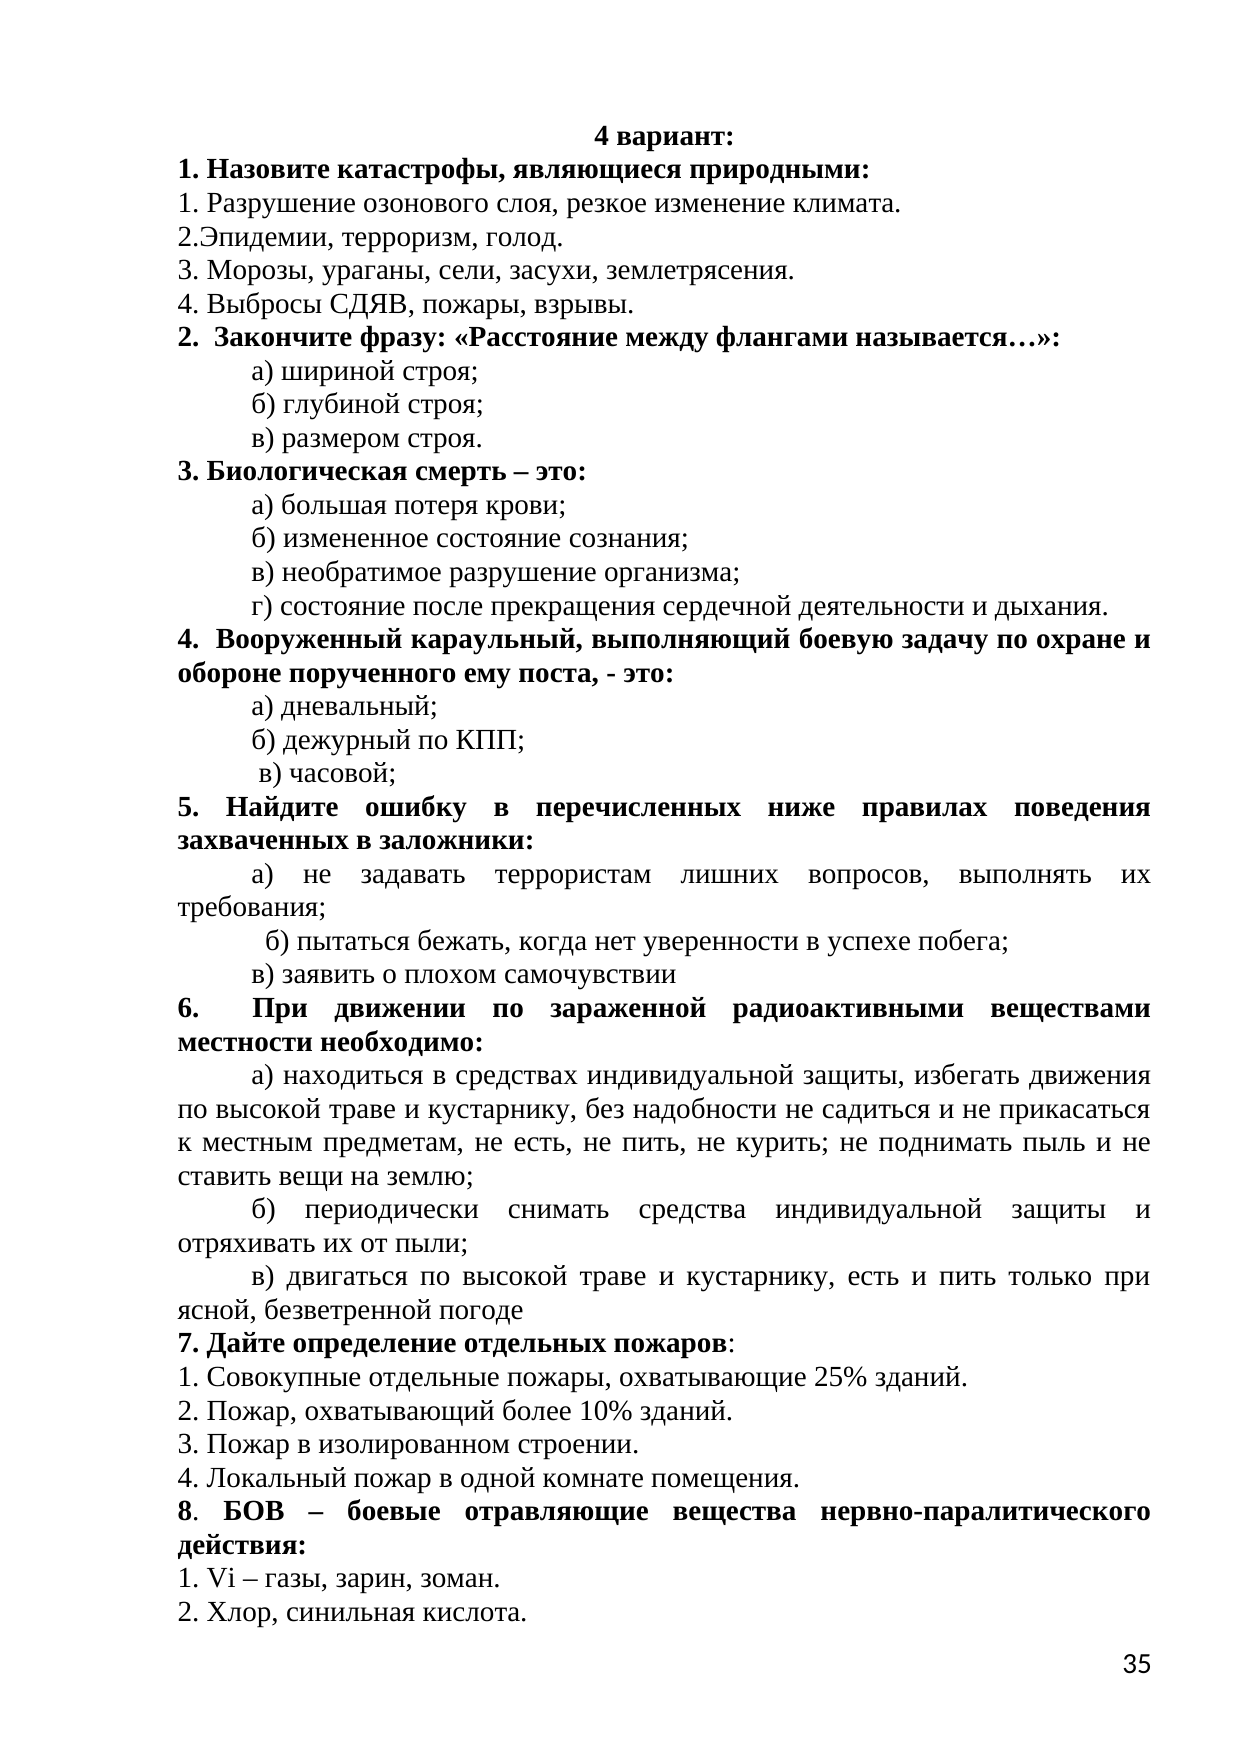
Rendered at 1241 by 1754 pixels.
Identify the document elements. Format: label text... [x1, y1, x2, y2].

text 4. Выбросы СДЯВ, пожары, взрывы. [177, 286, 1152, 319]
text 3. Биологическая смерть – это: [177, 453, 1152, 487]
text а) не задавать террористам лишних вопросов, выполнять их требования; [177, 856, 1152, 923]
text 2. Хлор, синильная кислота. [177, 1594, 1152, 1627]
text 3. Морозы, ураганы, сели, засухи, землетрясения. [177, 252, 1152, 286]
text а) шириной строя; [177, 353, 1152, 386]
text 4 вариант: [177, 118, 1152, 152]
text в) размером строя. [177, 420, 1152, 453]
text в) заявить о плохом самочувствии [177, 957, 1152, 990]
text в) часовой; [177, 755, 1152, 789]
text а) дневальный; [177, 688, 1152, 722]
text 4. Локальный пожар в одной комнате помещения. [177, 1460, 1152, 1493]
text а) большая потеря крови; [177, 487, 1152, 521]
text в) двигаться по высокой траве и кустарнику, есть и пить только при ясной, безветренной погоде [177, 1258, 1152, 1326]
text в) необратимое разрушение организма; [177, 554, 1152, 588]
text б) периодически снимать средства индивидуальной защиты и отряхивать их от пыли; [177, 1191, 1152, 1258]
text б) дежурный по КПП; [177, 722, 1152, 755]
text 2.Эпидемии, терроризм, голод. [177, 219, 1152, 252]
text 2. Закончите фразу: «Расстояние между флангами называется…»: [177, 319, 1152, 353]
text 1. Совокупные отдельные пожары, охватывающие 25% зданий. [177, 1359, 1152, 1393]
text 6. При движении по зараженной радиоактивными веществами местности необходимо: [177, 990, 1152, 1057]
text 1. Разрушение озонового слоя, резкое изменение климата. [177, 185, 1152, 219]
text а) находиться в средствах индивидуальной защиты, избегать движения по высокой траве и кустарнику, без надобности не садиться и не прикасаться к местным предметам, не есть, не пить, не курить; не поднимать пыль и не ставить вещи на землю; [177, 1057, 1152, 1191]
text 1. Vi – газы, зарин, зоман. [177, 1560, 1152, 1594]
text г) состояние после прекращения сердечной деятельности и дыхания. [177, 588, 1152, 621]
text 7. Дайте определение отдельных пожаров: [177, 1326, 1152, 1359]
text б) пытаться бежать, когда нет уверенности в успехе побега; [177, 923, 1152, 957]
text 4. Вооруженный караульный, выполняющий боевую задачу по охране и обороне порученного ему поста, - это: [177, 621, 1152, 688]
text 8. БОВ – боевые отравляющие вещества нервно-паралитического действия: [177, 1493, 1152, 1560]
text 3. Пожар в изолированном строении. [177, 1426, 1152, 1460]
text 2. Пожар, охватывающий более 10% зданий. [177, 1393, 1152, 1426]
text 5. Найдите ошибку в перечисленных ниже правилах поведения захваченных в заложники: [177, 789, 1152, 856]
text б) измененное состояние сознания; [177, 521, 1152, 554]
text б) глубиной строя; [177, 386, 1152, 420]
text 1. Назовите катастрофы, являющиеся природными: [177, 152, 1152, 185]
